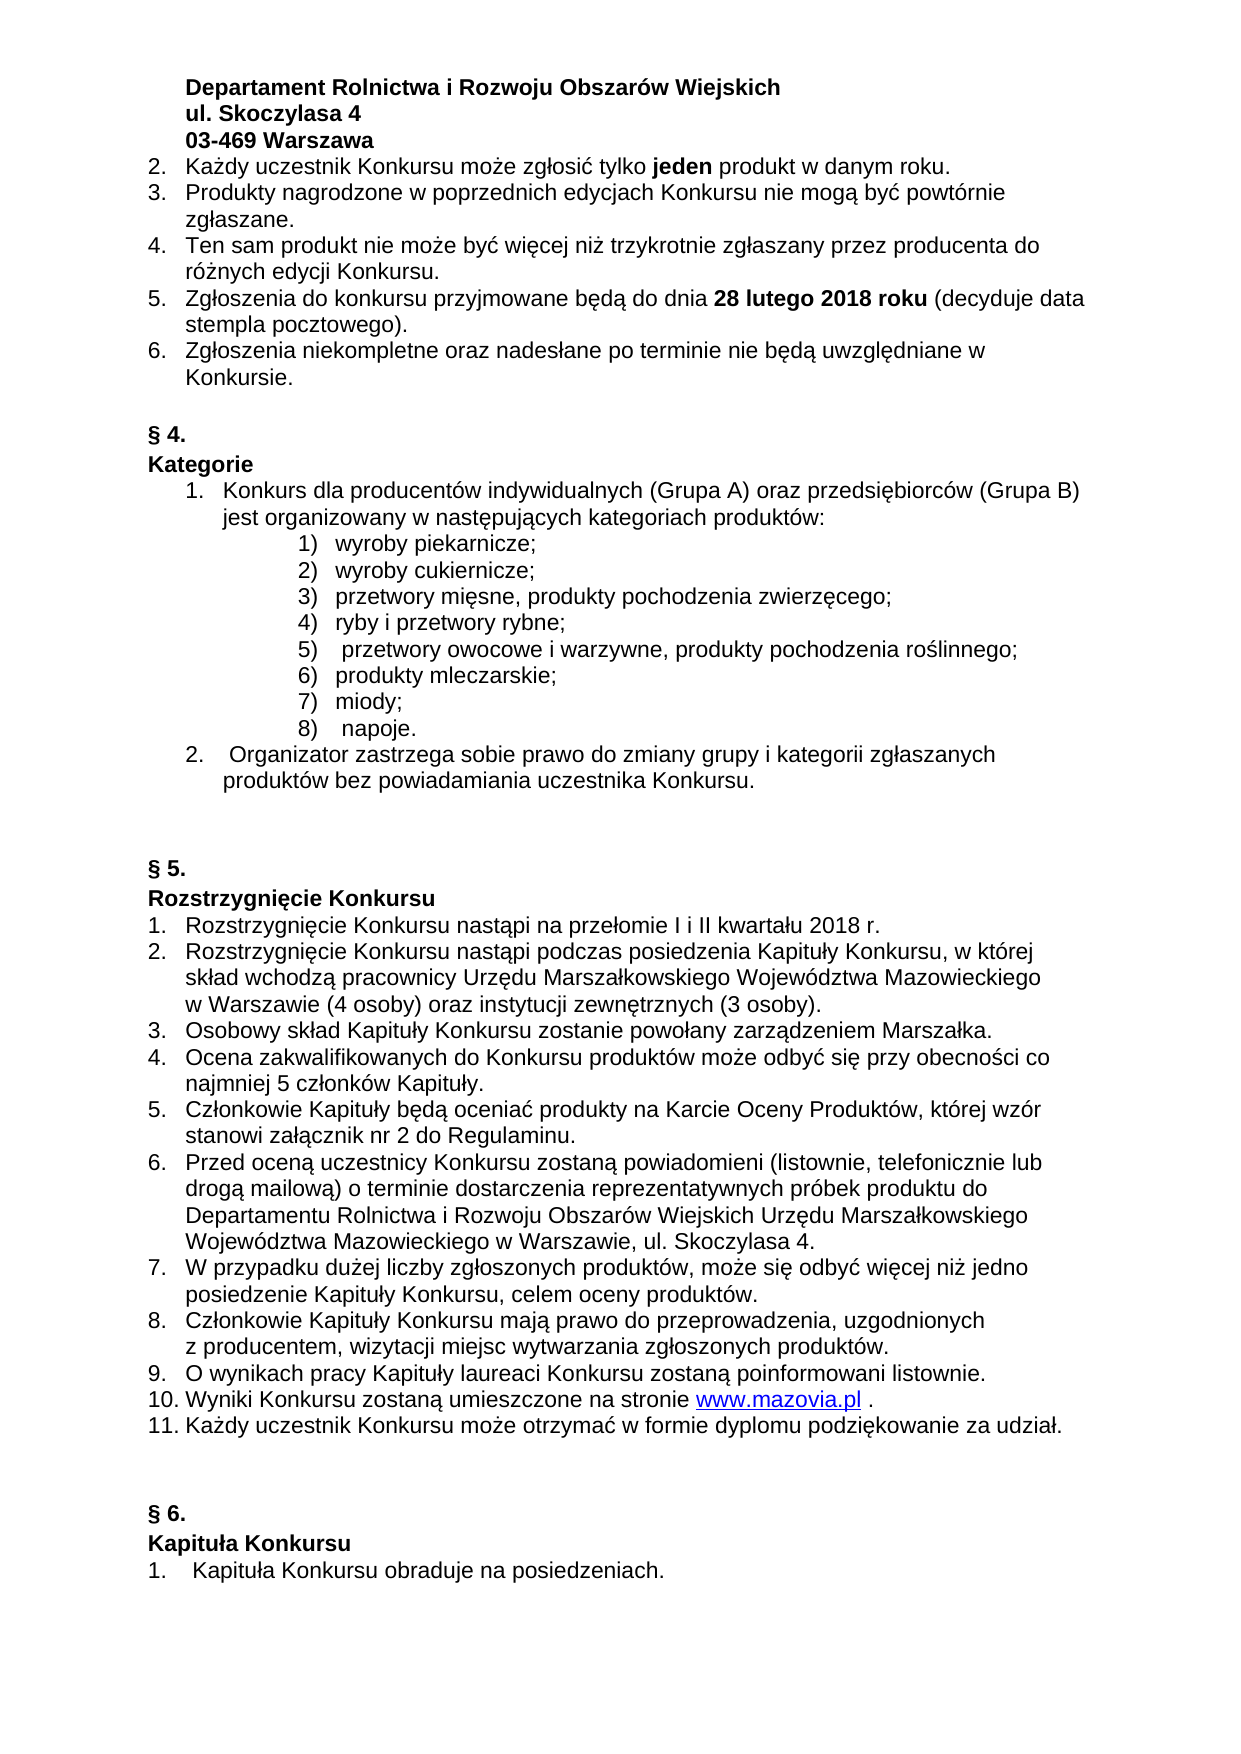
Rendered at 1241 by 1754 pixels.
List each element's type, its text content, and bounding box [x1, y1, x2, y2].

list napoje. [298, 715, 1093, 741]
list ryby i przetwory rybne; [298, 609, 1093, 636]
subtitle Rozstrzygnięcie Konkursu [148, 885, 1093, 912]
list Produkty nagrodzone w poprzednich edycjach Konkursu nie mogą być powtórnie zgłaszane. [148, 179, 1093, 232]
subtitle Kategorie [148, 451, 1093, 477]
list Wyniki Konkursu zostaną umieszczone na stronie www.mazovia.pl . [148, 1386, 1093, 1412]
list Konkurs dla producentów indywidualnych (Grupa A) oraz przedsiębiorców (Grupa B) jest organizowany w następujących kategoriach produktów: [185, 477, 1093, 530]
subtitle § 6. [148, 1500, 1093, 1526]
list Każdy uczestnik Konkursu może otrzymać w formie dyplomu podziękowanie za udział. [148, 1412, 1093, 1439]
list Osobowy skład Kapituły Konkursu zostanie powołany zarządzeniem Marszałka. [148, 1017, 1093, 1043]
text ul. Skoczylasa 4 [185, 100, 1093, 127]
subtitle Kapituła Konkursu [148, 1530, 1093, 1557]
list Członkowie Kapituły będą oceniać produkty na Karcie Oceny Produktów, której wzór stanowi załącznik nr 2 do Regulaminu. [148, 1096, 1093, 1149]
list wyroby cukiernicze; [298, 557, 1093, 583]
list Ten sam produkt nie może być więcej niż trzykrotnie zgłaszany przez producenta do różnych edycji Konkursu. [148, 232, 1093, 285]
list W przypadku dużej liczby zgłoszonych produktów, może się odbyć więcej niż jedno posiedzenie Kapituły Konkursu, celem oceny produktów. [148, 1254, 1093, 1307]
list Rozstrzygnięcie Konkursu nastąpi na przełomie I i II kwartału 2018 r. [148, 912, 1093, 938]
list przetwory mięsne, produkty pochodzenia zwierzęcego; [298, 583, 1093, 609]
list przetwory owocowe i warzywne, produkty pochodzenia roślinnego; [298, 636, 1093, 662]
list Kapituła Konkursu obraduje na posiedzeniach. [148, 1557, 1093, 1583]
subtitle § 4. [148, 421, 1093, 447]
text 03-469 Warszawa [185, 127, 1093, 153]
list Zgłoszenia do konkursu przyjmowane będą do dnia 28 lutego 2018 roku (decyduje data stempla pocztowego). [148, 285, 1093, 337]
list miody; [298, 688, 1093, 715]
list Rozstrzygnięcie Konkursu nastąpi podczas posiedzenia Kapituły Konkursu, w której skład wchodzą pracownicy Urzędu Marszałkowskiego Województwa Mazowieckiego w Warszawie (4 osoby) oraz instytucji zewnętrznych (3 osoby). [148, 938, 1093, 1017]
list produkty mleczarskie; [298, 662, 1093, 688]
list Przed oceną uczestnicy Konkursu zostaną powiadomieni (listownie, telefonicznie lub drogą mailową) o terminie dostarczenia reprezentatywnych próbek produktu do Departamentu Rolnictwa i Rozwoju Obszarów Wiejskich Urzędu Marszałkowskiego Województwa Mazowieckiego w Warszawie, ul. Skoczylasa 4. [148, 1149, 1093, 1254]
subtitle § 5. [148, 855, 1093, 881]
list Członkowie Kapituły Konkursu mają prawo do przeprowadzenia, uzgodnionych z producentem, wizytacji miejsc wytwarzania zgłoszonych produktów. [148, 1307, 1093, 1360]
list Zgłoszenia niekompletne oraz nadesłane po terminie nie będą uwzględniane w Konkursie. [148, 337, 1093, 390]
text Departament Rolnictwa i Rozwoju Obszarów Wiejskich [185, 74, 1093, 100]
list wyroby piekarnicze; [298, 530, 1093, 557]
list Każdy uczestnik Konkursu może zgłosić tylko jeden produkt w danym roku. [148, 153, 1093, 179]
list O wynikach pracy Kapituły laureaci Konkursu zostaną poinformowani listownie. [148, 1360, 1093, 1386]
list Ocena zakwalifikowanych do Konkursu produktów może odbyć się przy obecności co najmniej 5 członków Kapituły. [148, 1043, 1093, 1096]
list Organizator zastrzega sobie prawo do zmiany grupy i kategorii zgłaszanych produktów bez powiadamiania uczestnika Konkursu. [185, 741, 1093, 794]
